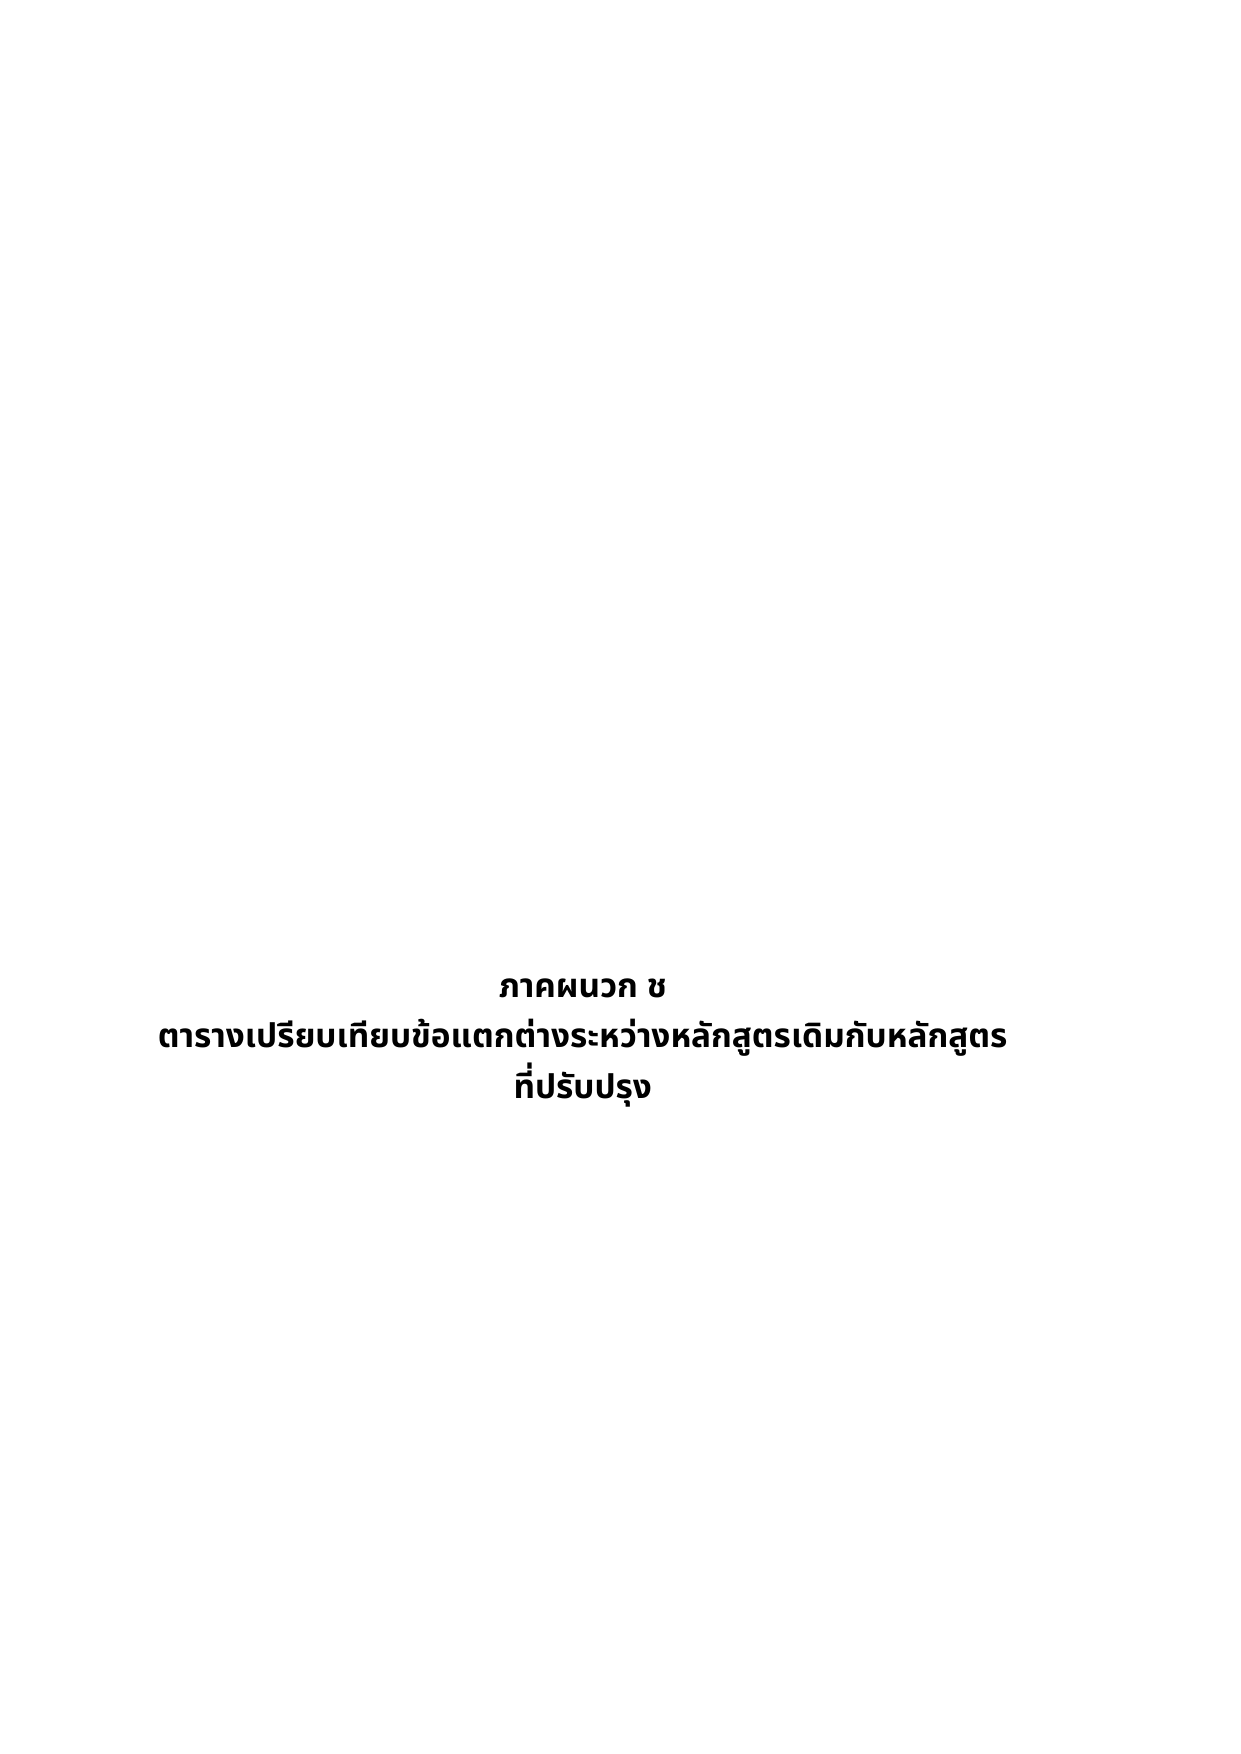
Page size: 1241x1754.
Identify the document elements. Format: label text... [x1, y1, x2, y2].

text ตารางเปรียบเทียบข้อแตกต่างระหว่างหลักสูตรเดิมกับหลักสูตรที่ปรับปรุง [150, 1012, 1015, 1113]
text ภาคผนวก ช [150, 962, 1015, 1012]
